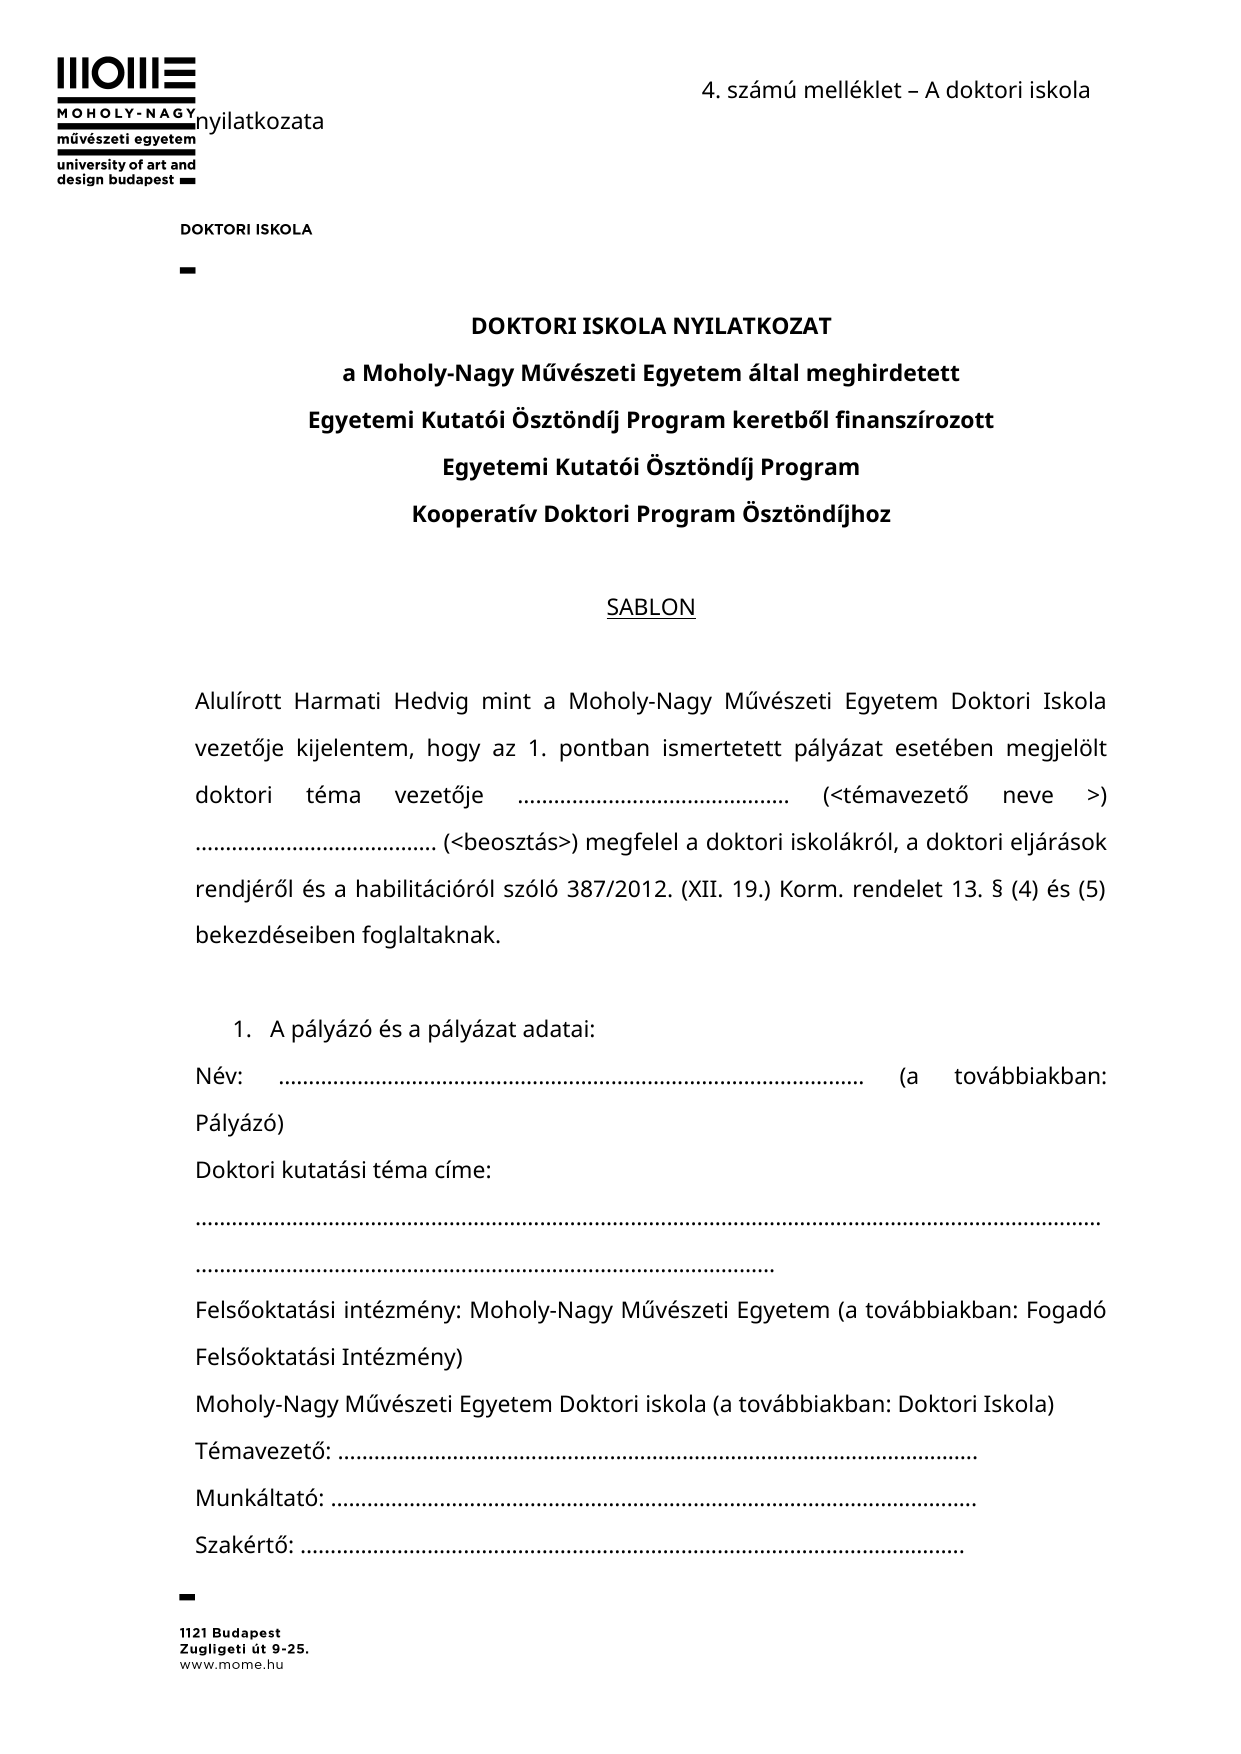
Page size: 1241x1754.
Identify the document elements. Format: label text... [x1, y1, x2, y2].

text Felsőoktatási intézmény: Moholy-Nagy Művészeti Egyetem (a továbbiakban: Fogadó Felsőoktatási Intézmény) [195, 1294, 1107, 1373]
text Munkáltató: …………………………………………………………………………………………….. [195, 1482, 1107, 1513]
text Alulírott Harmati Hedvig mint a Moholy-Nagy Művészeti Egyetem Doktori Iskola vezetője kijelentem, hogy az 1. pontban ismertetett pályázat esetében megjelölt doktori téma vezetője ………………....………………….. (<témavezető neve >) …………………………………. (<beosztás>) megfelel a doktori iskolákról, a doktori eljárások rendjéről és a habilitációról szóló 387/2012. (XII. 19.) Korm. rendelet 13. § (4) és (5) bekezdéseiben foglaltaknak. [195, 685, 1107, 951]
text Egyetemi Kutatói Ösztöndíj Program keretből finanszírozott [195, 404, 1107, 435]
list A pályázó és a pályázat adatai: [232, 1013, 1107, 1044]
text DOKTORI ISKOLA NYILATKOZAT [195, 310, 1107, 341]
text Kooperatív Doktori Program Ösztöndíjhoz [195, 498, 1107, 529]
text SABLON [195, 591, 1107, 623]
text Szakértő: ……………………………………………………………………………………………….. [195, 1529, 1107, 1560]
text Moholy-Nagy Művészeti Egyetem Doktori iskola (a továbbiakban: Doktori Iskola) [195, 1388, 1107, 1419]
text Név: ……….…………………………………………………………………………… (a továbbiakban: Pályázó) [195, 1060, 1107, 1138]
text Témavezető: ……………………………………………………………………………………………. [195, 1435, 1107, 1466]
text Egyetemi Kutatói Ösztöndíj Program [195, 451, 1107, 482]
text a Moholy-Nagy Művészeti Egyetem által meghirdetett [195, 357, 1107, 388]
picture [0, 1527, 1240, 1748]
picture [0, 0, 1241, 311]
text Doktori kutatási téma címe: ………………………………………………………………………………………………………………………………………………………………………………………………………………………… [195, 1154, 1107, 1279]
